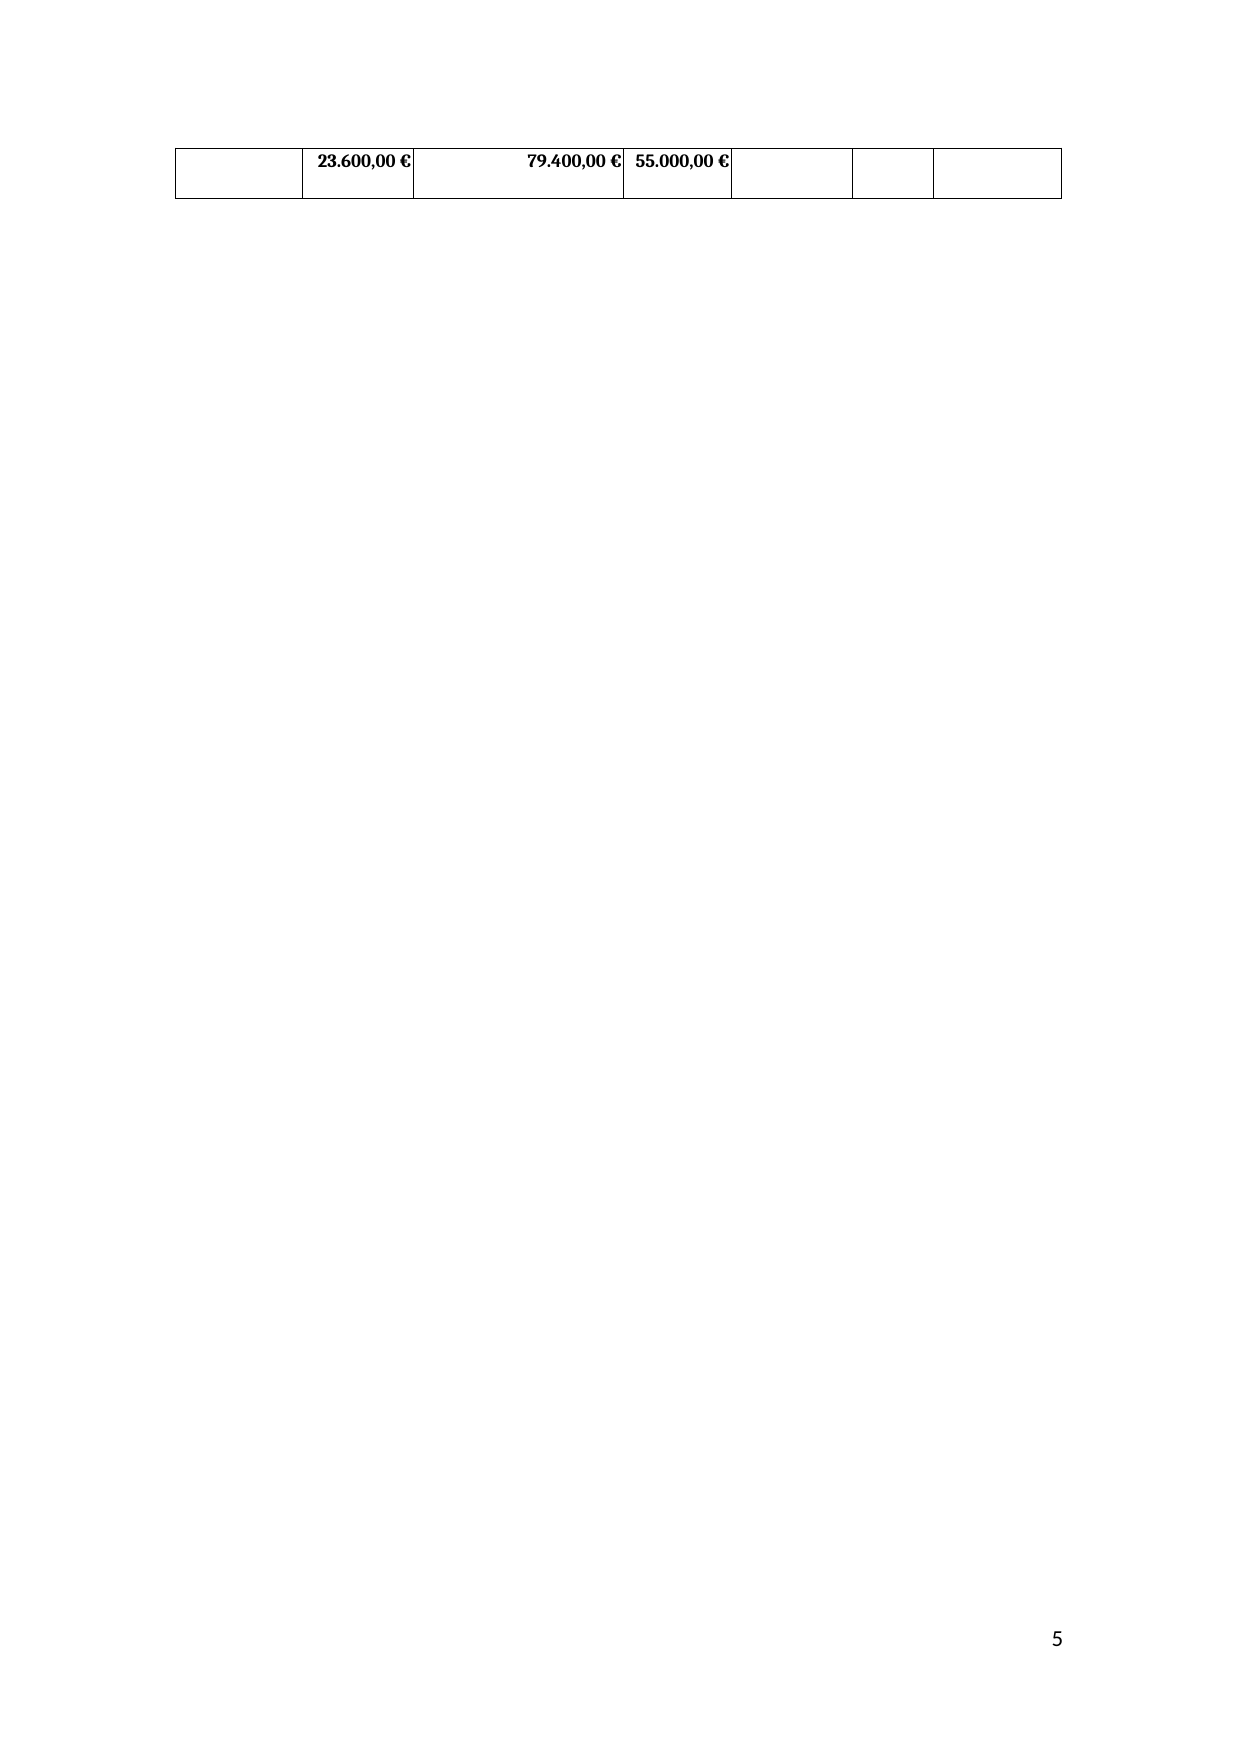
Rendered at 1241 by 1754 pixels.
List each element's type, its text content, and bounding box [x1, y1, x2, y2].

table_cell [934, 149, 1061, 198]
table_cell 23.600,00 € [303, 149, 413, 198]
table_cell [176, 149, 302, 198]
table_cell 55.000,00 € [624, 149, 731, 198]
table_cell [732, 149, 852, 198]
table_cell 79.400,00 € [414, 149, 623, 198]
table_cell [853, 149, 933, 198]
